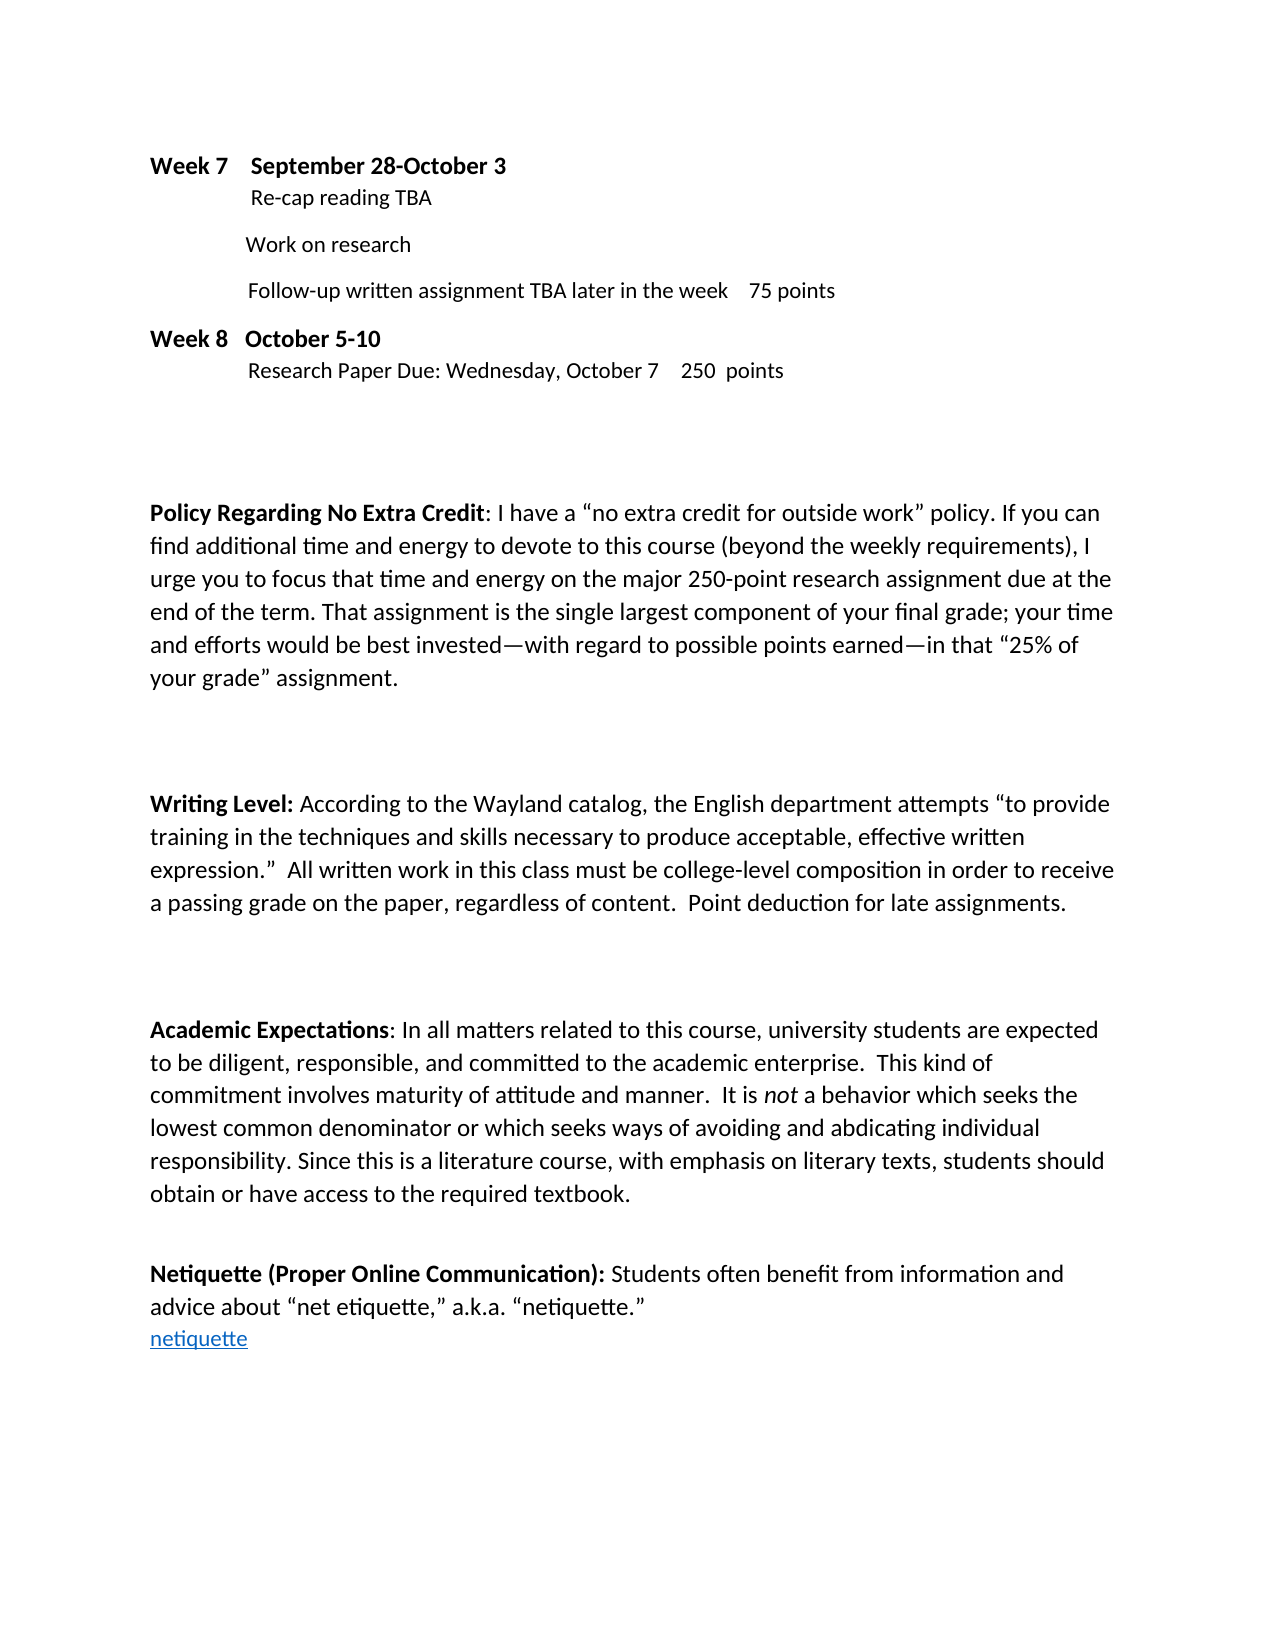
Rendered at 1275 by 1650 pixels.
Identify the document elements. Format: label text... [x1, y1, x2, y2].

subtitle Week 8 October 5-10 [150, 323, 1125, 354]
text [150, 277, 1125, 305]
subtitle Academic Expectations: In all matters related to this course, university students are expected to be diligent, responsible, and committed to the academic enterprise. This kind of commitment involves maturity of attitude and manner. It is not a behavior which seeks the lowest common denominator or which seeks ways of avoiding and abdicating individual responsibility. Since this is a literature course, with emphasis on literary texts, students should obtain or have access to the required textbook. [150, 1014, 1125, 1209]
text Research Paper Due: Wednesday, October 7 250 points [150, 356, 1125, 384]
text Re-cap reading TBA [150, 183, 1125, 211]
subtitle Writing Level: According to the Wayland catalog, the English department attempts “to provide training in the techniques and skills necessary to produce acceptable, effective written expression.” All written work in this class must be college-level composition in order to receive a passing grade on the paper, regardless of content. Point deduction for late assignments. [150, 788, 1125, 918]
subtitle Week 7 September 28-October 3 [150, 150, 1125, 181]
text Work on research [150, 230, 1125, 258]
text netiquette [150, 1324, 1125, 1352]
subtitle Netiquette (Proper Online Communication): Students often benefit from information and advice about “net etiquette,” a.k.a. “netiquette.” [150, 1258, 1125, 1322]
subtitle Policy Regarding No Extra Credit: I have a “no extra credit for outside work” policy. If you can find additional time and energy to devote to this course (beyond the weekly requirements), I urge you to focus that time and energy on the major 250-point research assignment due at the end of the term. That assignment is the single largest component of your final grade; your time and efforts would be best invested—with regard to possible points earned—in that “25% of your grade” assignment. [150, 497, 1125, 692]
